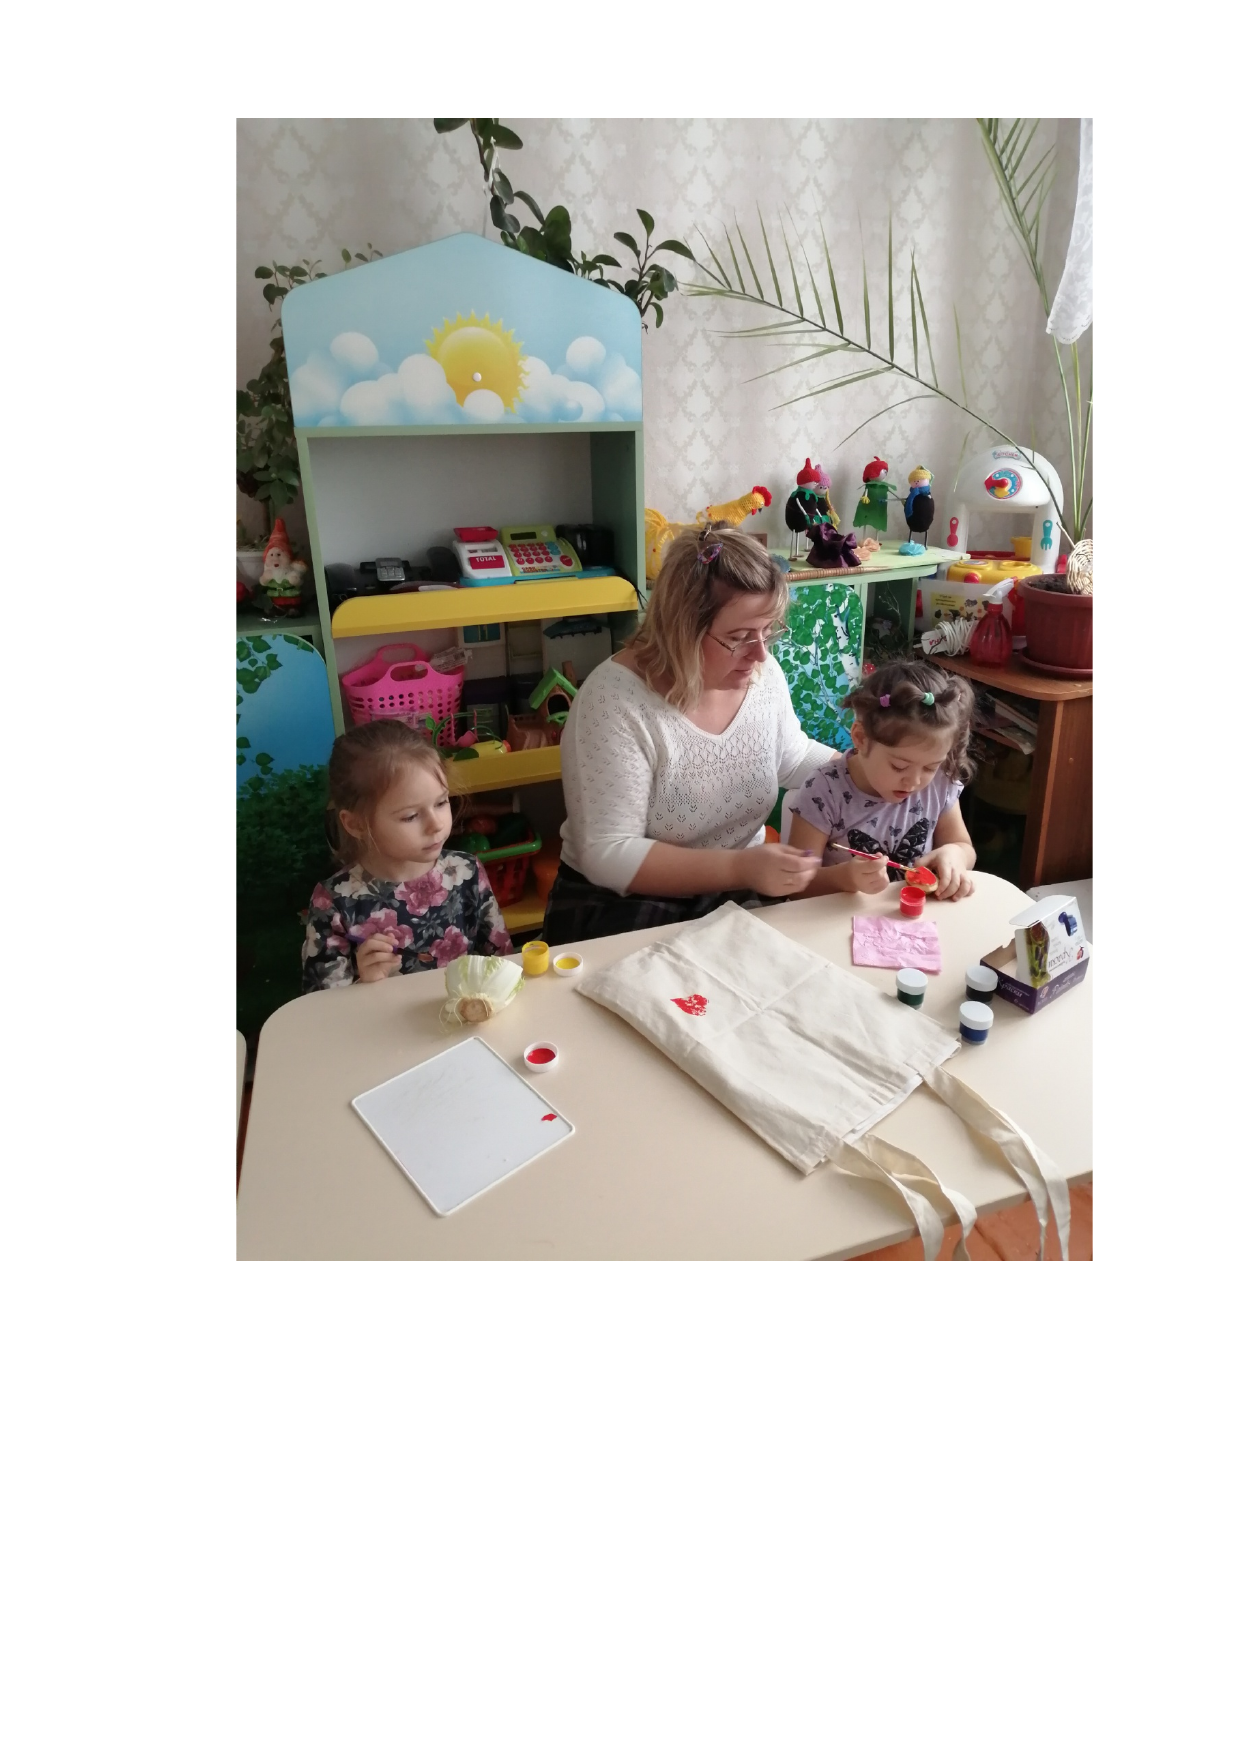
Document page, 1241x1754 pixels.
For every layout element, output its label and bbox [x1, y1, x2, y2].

picture [236, 118, 1093, 1261]
